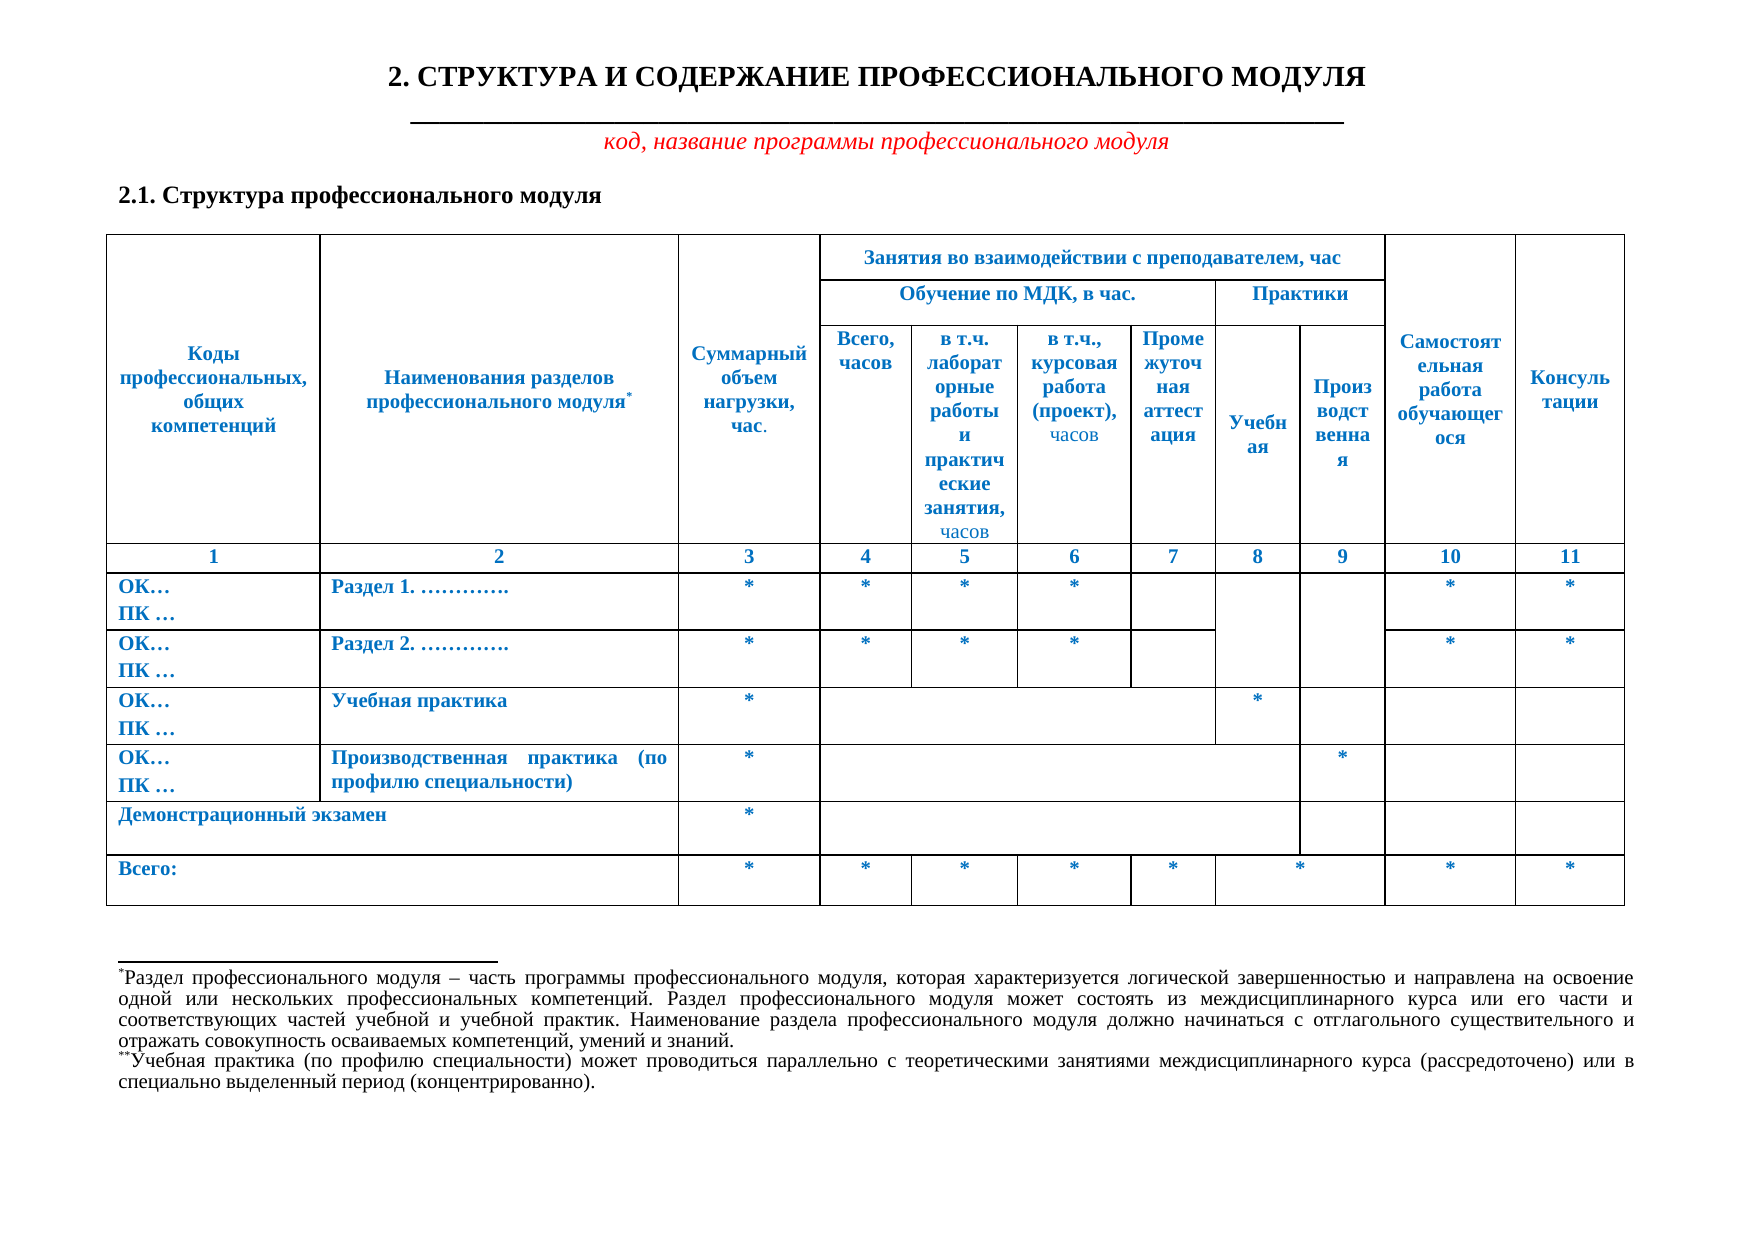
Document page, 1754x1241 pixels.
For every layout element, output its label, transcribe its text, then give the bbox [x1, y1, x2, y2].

table_cell Обучение по МДК, в час. [821, 281, 1215, 324]
table_cell 7 [1132, 544, 1215, 572]
table_cell * [679, 856, 819, 905]
table_cell * [1018, 574, 1130, 629]
table_cell [1516, 802, 1624, 854]
table_header Коды профессиональных, общих компетенций [107, 235, 319, 543]
table_header Суммарный объем нагрузки, час. [679, 235, 819, 543]
table_cell в т.ч., курсовая работа (проект), часов [1018, 326, 1130, 543]
table_cell Практики [1216, 281, 1384, 324]
table_header Наименования разделов профессионального модуля* [321, 235, 678, 543]
table_cell * [679, 802, 819, 854]
table_cell 11 [1516, 544, 1624, 572]
table_cell Демонстрационный экзамен [107, 802, 678, 854]
table_cell * [679, 688, 819, 743]
table_cell [821, 802, 1299, 854]
table_cell [1386, 802, 1515, 854]
table_cell ОК… ПК … [107, 688, 319, 743]
table_cell Всего, часов [821, 326, 911, 543]
table_cell Промежуточная аттестация [1132, 326, 1215, 543]
table_cell ОК… ПК … [107, 574, 319, 629]
table_cell * [912, 856, 1017, 905]
table_header Занятия во взаимодействии с преподавателем, час [821, 235, 1384, 279]
table_cell 6 [1018, 544, 1130, 572]
table_cell Раздел 1. …………. [321, 574, 678, 629]
table_header Консультации [1516, 235, 1624, 543]
table_cell [821, 745, 1299, 801]
table_cell * [1386, 631, 1515, 686]
table_cell * [1018, 631, 1130, 686]
table_cell [1216, 574, 1299, 686]
table_cell 2 [321, 544, 678, 572]
table_cell * [679, 574, 819, 629]
table_cell * [821, 574, 911, 629]
table_cell * [1516, 574, 1624, 629]
list ________________________________________________________________ [118, 93, 1636, 126]
list 2. СТРУКТУРА и содержание профессионального модуля [118, 59, 1636, 93]
table_cell * [1516, 856, 1624, 905]
table_cell 9 [1301, 544, 1384, 572]
table_cell Раздел 2. …………. [321, 631, 678, 686]
table_cell * [1216, 856, 1384, 905]
table_cell ОК… ПК … [107, 745, 319, 801]
table_cell * [821, 856, 911, 905]
table_cell * [1516, 631, 1624, 686]
table_cell [1132, 574, 1215, 629]
table_cell Всего: [107, 856, 678, 905]
table_cell 3 [679, 544, 819, 572]
text 2.1. Структура профессионального модуля [118, 180, 1636, 209]
table_cell 5 [912, 544, 1017, 572]
table_cell [1516, 745, 1624, 801]
table_cell 10 [1386, 544, 1515, 572]
table_cell [1516, 688, 1624, 743]
table_cell [1386, 688, 1515, 743]
table_cell * [1386, 574, 1515, 629]
table_cell ОК… ПК … [107, 631, 319, 686]
table_cell 1 [107, 544, 319, 572]
table_cell Производственная практика (по профилю специальности) [321, 745, 678, 801]
table_cell [1301, 688, 1384, 743]
table_cell Учебная практика [321, 688, 678, 743]
table_cell [1386, 745, 1515, 801]
table_cell * [821, 631, 911, 686]
table_cell * [1386, 856, 1515, 905]
table_cell * [1018, 856, 1130, 905]
table_cell * [912, 574, 1017, 629]
table_cell в т.ч. лабораторные работы и практические занятия, часов [912, 326, 1017, 543]
table_cell * [912, 631, 1017, 686]
table_cell 8 [1216, 544, 1299, 572]
table_cell * [1132, 856, 1215, 905]
table_cell * [679, 745, 819, 801]
text код, название программы профессионального модуля [118, 126, 1655, 155]
table_cell 4 [821, 544, 911, 572]
table_cell Производственная [1301, 326, 1384, 543]
table_cell * [679, 631, 819, 686]
table_cell Учебная [1216, 326, 1299, 543]
table_cell [1301, 802, 1384, 854]
table_cell [821, 688, 1215, 743]
table_cell [1132, 631, 1215, 686]
table_cell * [1216, 688, 1299, 743]
table_cell * [1301, 745, 1384, 801]
table_cell [1301, 574, 1384, 686]
table_header Самостоятельная работа обучающегося [1386, 235, 1515, 543]
